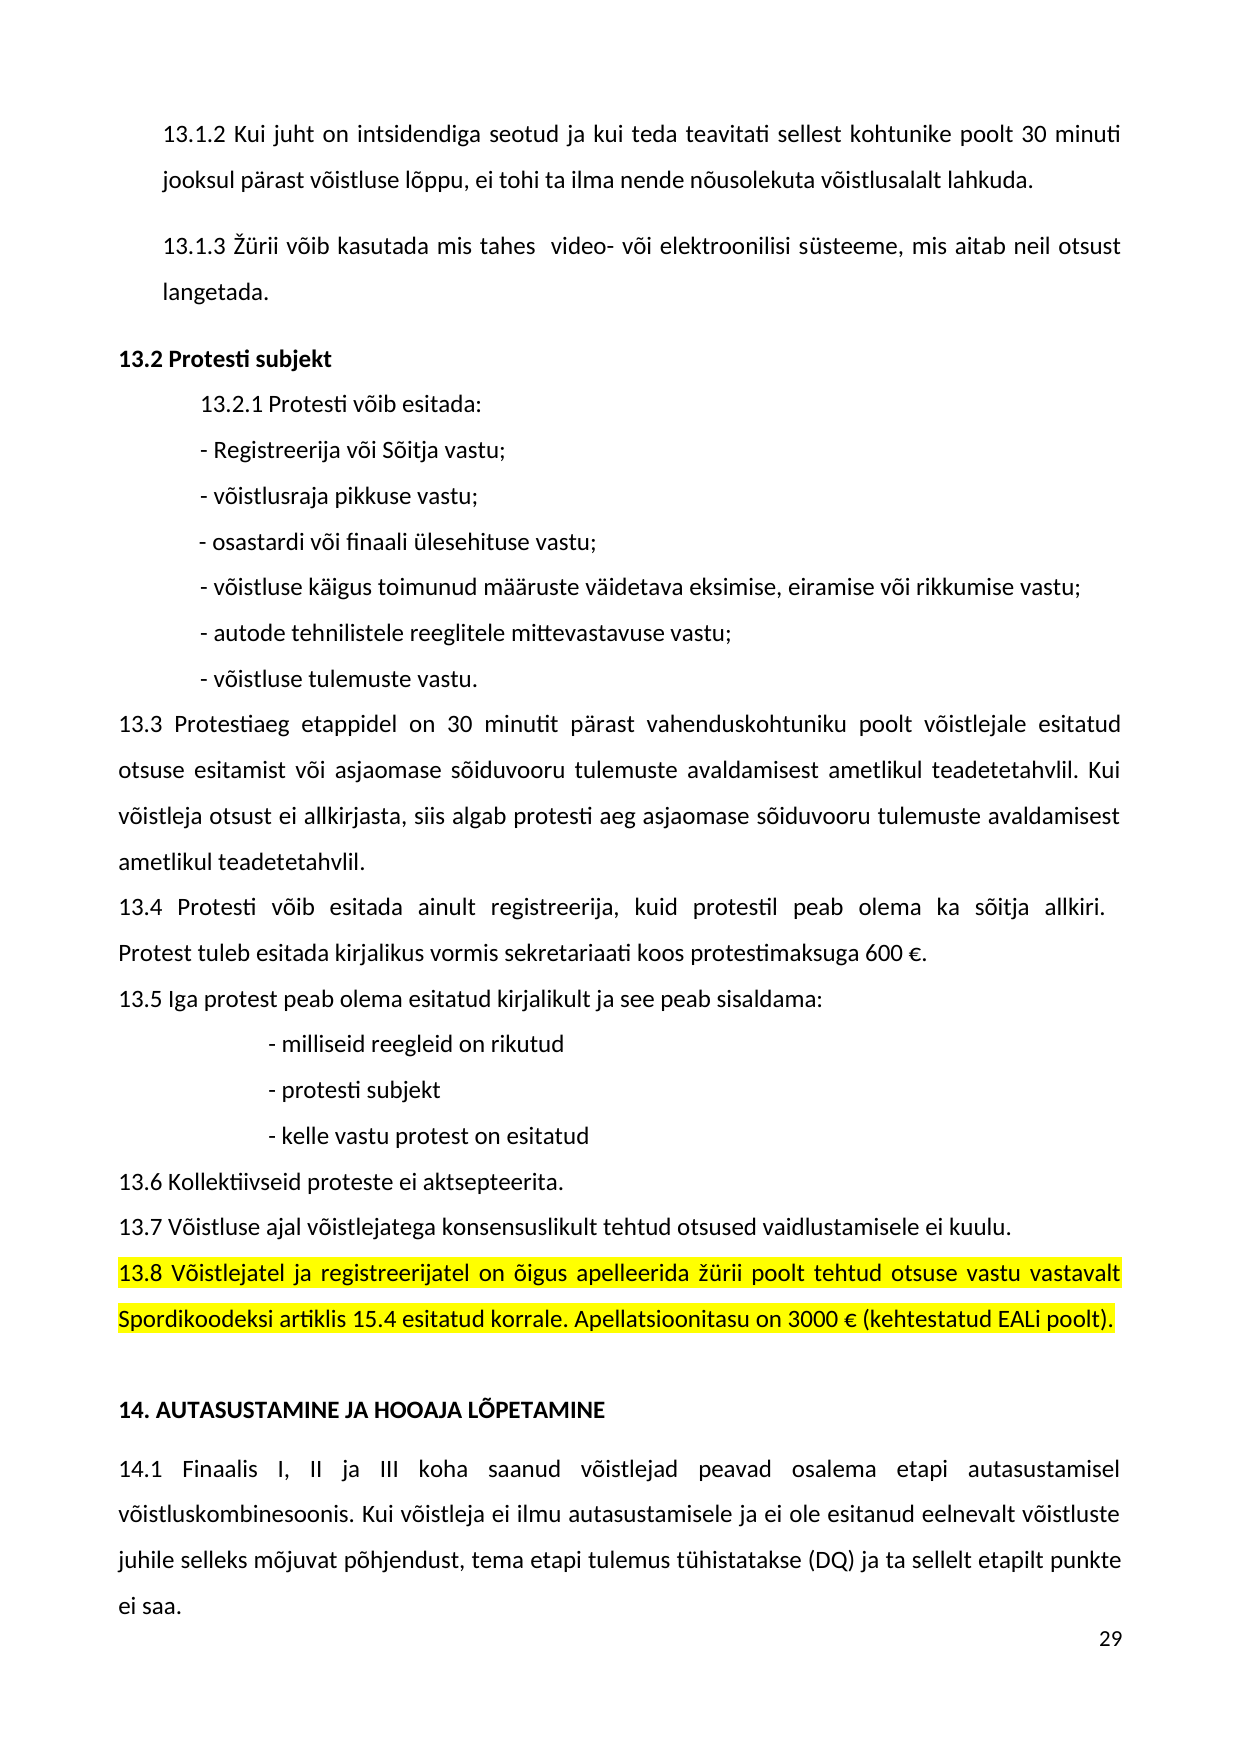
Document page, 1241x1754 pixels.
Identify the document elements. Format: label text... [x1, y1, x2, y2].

list - võistluse käigus toimunud määruste väidetava eksimise, eiramise või rikkumise vastu; [200, 571, 1122, 602]
text 13.3 Protestiaeg etappidel on 30 minutit pärast vahenduskohtuniku poolt võistlejale esitatud otsuse esitamist või asjaomase sõiduvooru tulemuste avaldamisest ametlikul teadetetahvlil. Kui võistleja otsust ei allkirjasta, siis algab protesti aeg asjaomase sõiduvooru tulemuste avaldamisest ametlikul teadetetahvlil. [118, 708, 1122, 876]
list 13.2.1 Protesti võib esitada: [200, 388, 1122, 419]
text 14.1 Finaalis I, II ja III koha saanud võistlejad peavad osalema etapi autasustamisel võistluskombinesoonis. Kui võistleja ei ilmu autasustamisele ja ei ole esitanud eelnevalt võistluste juhile selleks mõjuvat põhjendust, tema etapi tulemus tühistatakse (DQ) ja ta sellelt etapilt punkte ei saa. [118, 1453, 1122, 1620]
text - protesti subjekt [118, 1074, 1122, 1105]
text - milliseid reegleid on rikutud [118, 1029, 1122, 1059]
text 14. AUTASUSTAMINE JA HOOAJA LÕPETAMINE [118, 1394, 1122, 1425]
text 13.7 Võistluse ajal võistlejatega konsensuslikult tehtud otsused vaidlustamisele ei kuulu. [118, 1212, 1122, 1242]
text - kelle vastu protest on esitatud [118, 1120, 1122, 1151]
text 13.2 Protesti subjekt [118, 343, 1122, 373]
text 13.1.3 Žürii võib kasutada mis tahes video- või elektroonilisi süsteeme, mis aitab neil otsust langetada. [162, 230, 1122, 307]
list - võistluse tulemuste vastu. [200, 663, 1122, 693]
text 13.8 Võistlejatel ja registreerijatel on õigus apelleerida žürii poolt tehtud otsuse vastu vastavalt Spordikoodeksi artiklis 15.4 esitatud korrale. Apellatsioonitasu on 3000 € (kehtestatud EALi poolt). [118, 1288, 1122, 1333]
text 13.4 Protesti võib esitada ainult registreerija, kuid protestil peab olema ka sõitja allkiri. Protest tuleb esitada kirjalikus vormis sekretariaati koos protestimaksuga 600 €. [118, 891, 1122, 968]
list - võistlusraja pikkuse vastu; [200, 480, 1122, 510]
text - osastardi või finaali ülesehituse vastu; [118, 526, 1122, 556]
list - autode tehnilistele reeglitele mittevastavuse vastu; [200, 617, 1122, 648]
text 13.5 Iga protest peab olema esitatud kirjalikult ja see peab sisaldama: [118, 983, 1122, 1013]
list - Registreerija või Sõitja vastu; [200, 434, 1122, 465]
text 13.6 Kollektiivseid proteste ei aktsepteerita. [118, 1166, 1122, 1196]
text 13.1.2 Kui juht on intsidendiga seotud ja kui teda teavitati sellest kohtunike poolt 30 minuti jooksul pärast võistluse lõppu, ei tohi ta ilma nende nõusolekuta võistlusalalt lahkuda. [162, 118, 1122, 194]
